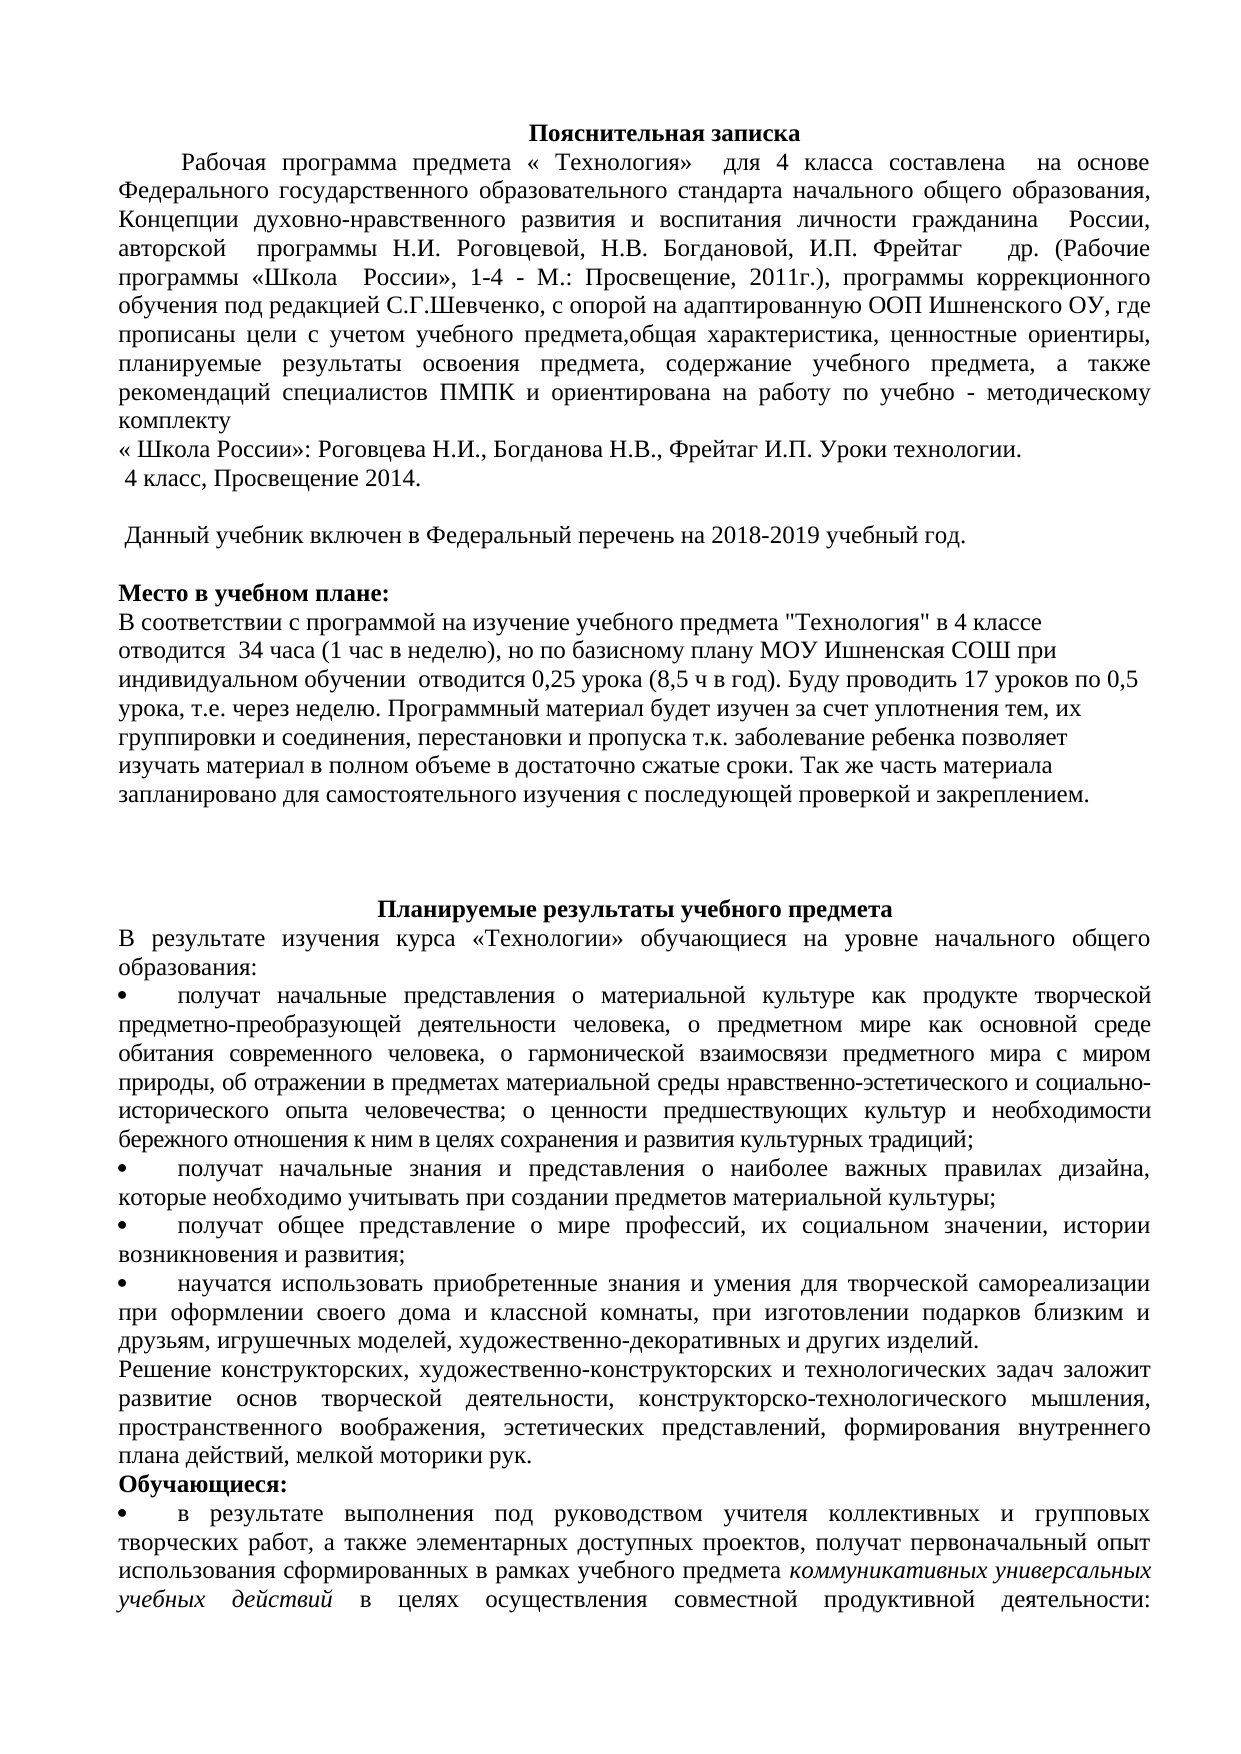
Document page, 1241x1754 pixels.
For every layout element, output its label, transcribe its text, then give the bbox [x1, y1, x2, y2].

list получат общее представление о мире профессий, их социальном значении, истории возникновения и развития; [118, 1211, 1152, 1268]
text Место в учебном плане: [118, 578, 1152, 607]
list научатся использовать приобретенные знания и умения для творческой самореализации при оформлении своего дома и классной комнаты, при изготовлении подарков близким и друзьям, игрушечных моделей, художественно-декоративных и других изделий. [118, 1268, 1152, 1354]
text 4 класс, Просвещение 2014. [118, 463, 1152, 492]
text Рабочая программа предмета « Технология» для 4 класса составлена на основе Федерального государственного образовательного стандарта начального общего образования, Концепции духовно-нравственного развития и воспитания личности гражданина России, авторской программы Н.И. Роговцевой, Н.В. Богдановой, И.П. Фрейтаг др. (Рабочие программы «Школа России», 1-4 - М.: Просвещение, 2011г.), программы коррекционного обучения под редакцией С.Г.Шевченко, с опорой на адаптированную ООП Ишненского ОУ, где прописаны цели с учетом учебного предмета,общая характеристика, ценностные ориентиры, планируемые результаты освоения предмета, содержание учебного предмета, а также рекомендаций специалистов ПМПК и ориентирована на работу по учебно - методическому комплекту [118, 147, 1152, 434]
text Решение конструкторских, художественно-конструкторских и технологических задач заложит развитие основ творческой деятельности, конструкторско-технологического мышления, пространственного воображения, эстетических представлений, формирования внутреннего плана действий, мелкой моторики рук. [118, 1354, 1152, 1469]
text Данный учебник включен в Федеральный перечень на 2018-2019 учебный год. [118, 521, 1152, 549]
list получат начальные знания и представления о наиболее важных правилах дизайна, которые необходимо учитывать при создании предметов материальной культуры; [118, 1153, 1152, 1211]
text Планируемые результаты учебного предмета [118, 894, 1152, 923]
text Обучающиеся: [118, 1469, 1152, 1498]
list получат начальные представления о материальной культуре как продукте творческой предметно-преобразующей деятельности человека, о предметном мире как основной среде обитания современного человека, о гармонической взаимосвязи предметного мира с миром природы, об отражении в предметах материальной среды нравственно-эстетического и социально-исторического опыта человечества; о ценности предшествующих культур и необходимости бережного отношения к ним в целях сохранения и развития культурных традиций; [118, 981, 1152, 1153]
text В соответствии с программой на изучение учебного предмета "Технология" в 4 классе отводится 34 часа (1 час в неделю), но по базисному плану МОУ Ишненская СОШ при индивидуальном обучении отводится 0,25 урока (8,5 ч в год). Буду проводить 17 уроков по 0,5 урока, т.е. через неделю. Программный материал будет изучен за счет уплотнения тем, их группировки и соединения, перестановки и пропуска т.к. заболевание ребенка позволяет изучать материал в полном объеме в достаточно сжатые сроки. Так же часть материала запланировано для самостоятельного изучения с последующей проверкой и закреплением. [118, 607, 1152, 808]
text Пояснительная записка [177, 118, 1152, 147]
text В результате изучения курса «Технологии» обучающиеся на уровне начального общего образования: [118, 923, 1152, 981]
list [118, 1498, 1152, 1613]
text « Школа России»: Роговцева Н.И., Богданова Н.В., Фрейтаг И.П. Уроки технологии. [118, 434, 1152, 463]
